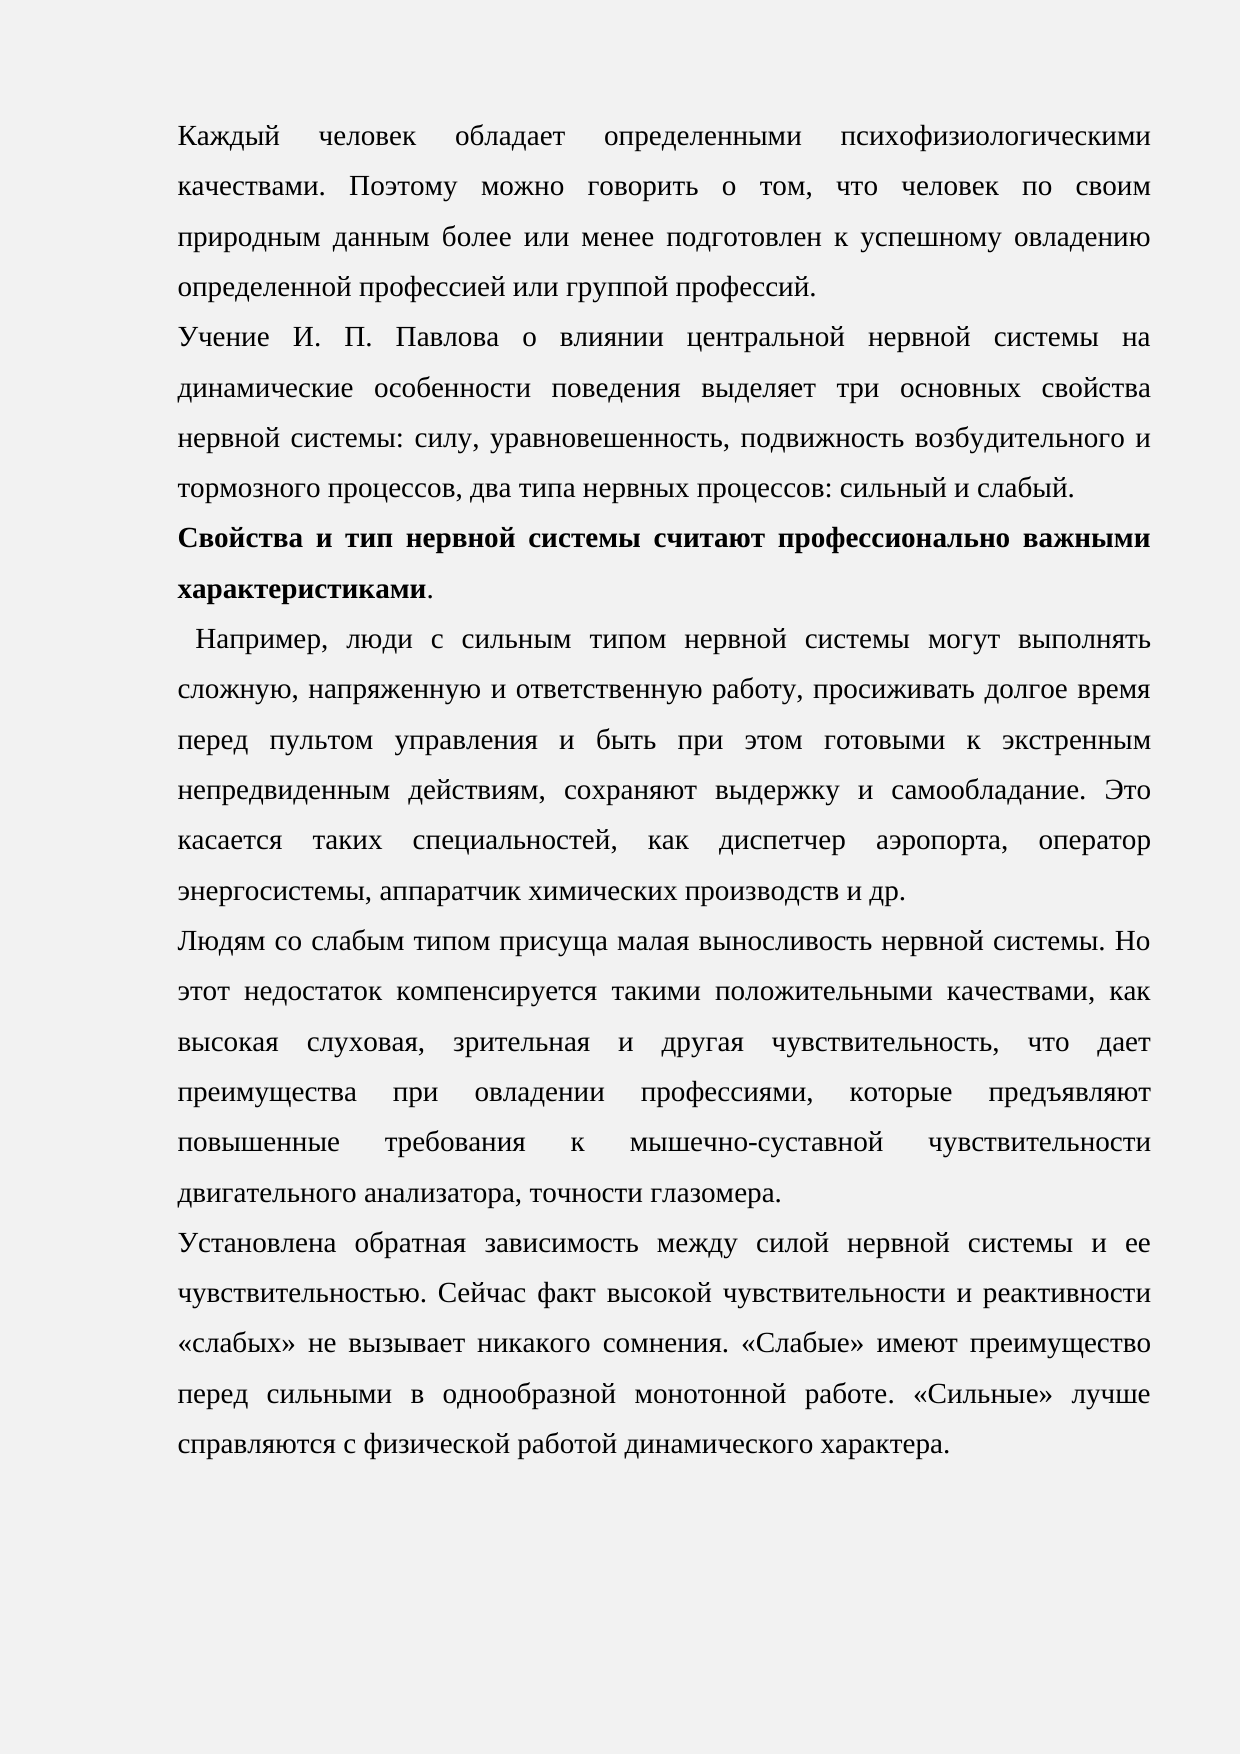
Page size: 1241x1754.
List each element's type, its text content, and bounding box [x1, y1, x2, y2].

text Свойства и тип нервной системы считают профессионально важными характеристиками. [177, 521, 1152, 604]
text Каждый человек обладает определенными психофизиологическими качествами. Поэтому можно говорить о том, что человек по своим природным данным более или менее подготовлен к успешному овладению определенной профессией или группой профессий. [177, 118, 1152, 303]
text Например, люди с сильным типом нервной системы могут выполнять сложную, напряженную и ответственную работу, просиживать долгое время перед пультом управления и быть при этом готовыми к экстренным непредвиденным действиям, сохраняют выдержку и самообладание. Это касается таких специальностей, как диспетчер аэропорта, оператор энергосистемы, аппаратчик химических производств и др. [177, 621, 1152, 906]
text Людям со слабым типом присуща малая выносливость нервной системы. Но этот недостаток компенсируется такими положительными качествами, как высокая слуховая, зрительная и другая чувствительность, что дает преимущества при овладении профессиями, которые предъявляют повышенные требования к мышечно-суставной чувствительности двигательного анализатора, точности глазомера. [177, 923, 1152, 1208]
text Учение И. П. Павлова о влиянии центральной нервной системы на динамические особенности поведения выделяет три основных свойства нервной системы: силу, уравновешенность, подвижность возбудительного и тормозного процессов, два типа нервных процессов: сильный и слабый. [177, 319, 1152, 504]
text Установлена обратная зависимость между силой нервной системы и ее чувствительностью. Сейчас факт высокой чувствительности и реактивности «слабых» не вызывает никакого сомнения. «Слабые» имеют преимущество перед сильными в однообразной монотонной работе. «Сильные» лучше справляются с физической работой динамического характера. [177, 1225, 1152, 1460]
